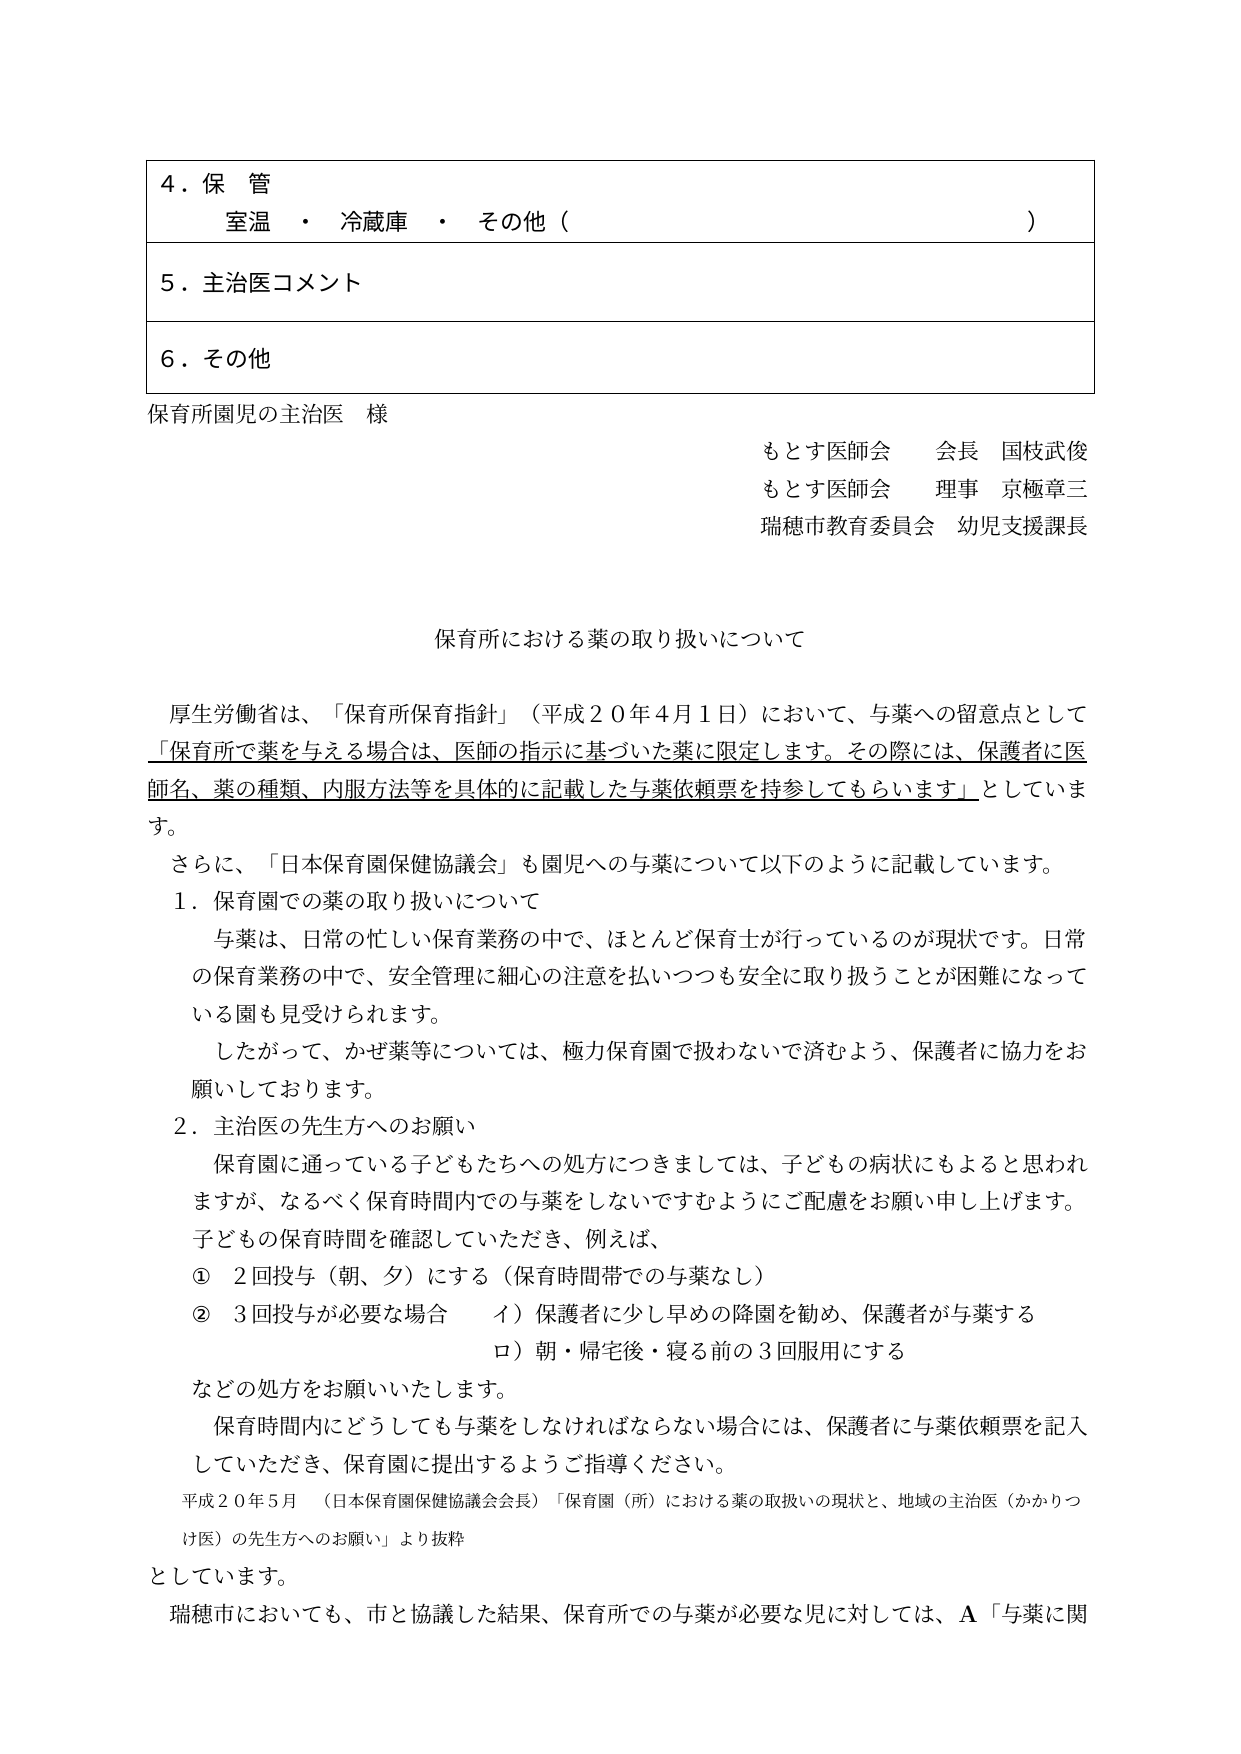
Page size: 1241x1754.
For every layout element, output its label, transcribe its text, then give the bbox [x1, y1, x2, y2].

text していただき、保育園に提出するようご指導ください。 [148, 1444, 1092, 1481]
text もとす医師会 理事 京極章三 [148, 469, 1092, 506]
list したがって、かぜ薬等については、極力保育園で扱わないで済むよう、保護者に協力をお願いしております。 [191, 1031, 1092, 1106]
text などの処方をお願いいたします。 [148, 1369, 1092, 1406]
text １．保育園での薬の取り扱いについて [148, 881, 1092, 919]
text 平成２０年５月 （日本保育園保健協議会会長）「保育園（所）における薬の取扱いの現状と、地域の主治医（かかりつけ医）の先生方へのお願い」より抜粋 [148, 1481, 1092, 1556]
text 保育所園児の主治医 様 [148, 394, 1092, 431]
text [148, 1594, 1092, 1631]
text 厚生労働省は、「保育所保育指針」（平成２０年４月１日）において、与薬への留意点として「保育所で薬を与える場合は、医師の指示に基づいた薬に限定します。その際には、保護者に医師名、薬の種類、内服方法等を具体的に記載した与薬依頼票を持参してもらいます」としています。 [148, 694, 1092, 844]
list 与薬は、日常の忙しい保育業務の中で、ほとんど保育士が行っているのが現状です。日常の保育業務の中で、安全管理に細心の注意を払いつつも安全に取り扱うことが困難になっている園も見受けられます。 [191, 919, 1092, 1031]
text 保育所における薬の取り扱いについて [148, 619, 1092, 656]
text さらに、「日本保育園保健協議会」も園児への与薬について以下のように記載しています。 [148, 844, 1092, 881]
text ２．主治医の先生方へのお願い [148, 1106, 1092, 1144]
list ２回投与（朝、夕）にする（保育時間帯での与薬なし） [191, 1256, 1092, 1294]
table_cell ５．主治医コメント [147, 243, 1094, 321]
text 保育時間内にどうしても与薬をしなければならない場合には、保護者に与薬依頼票を記入 [148, 1406, 1092, 1444]
text もとす医師会 会長 国枝武俊 [148, 431, 1092, 469]
text としています。 [148, 1556, 1092, 1594]
text 瑞穂市教育委員会 幼児支援課長 [148, 506, 1092, 544]
table_cell ６．その他 [147, 322, 1094, 393]
list 子どもの保育時間を確認していただき、例えば、 [192, 1219, 1092, 1256]
table_cell ４．保 管 室温 ・ 冷蔵庫 ・ その他（ ） [147, 161, 1094, 242]
list ロ）朝・帰宅後・寝る前の３回服用にする [229, 1331, 1092, 1369]
list ３回投与が必要な場合 イ）保護者に少し早めの降園を勧め、保護者が与薬する [191, 1294, 1092, 1331]
list 保育園に通っている子どもたちへの処方につきましては、子どもの病状にもよると思われますが、なるべく保育時間内での与薬をしないですむようにご配慮をお願い申し上げます。 [191, 1144, 1092, 1219]
